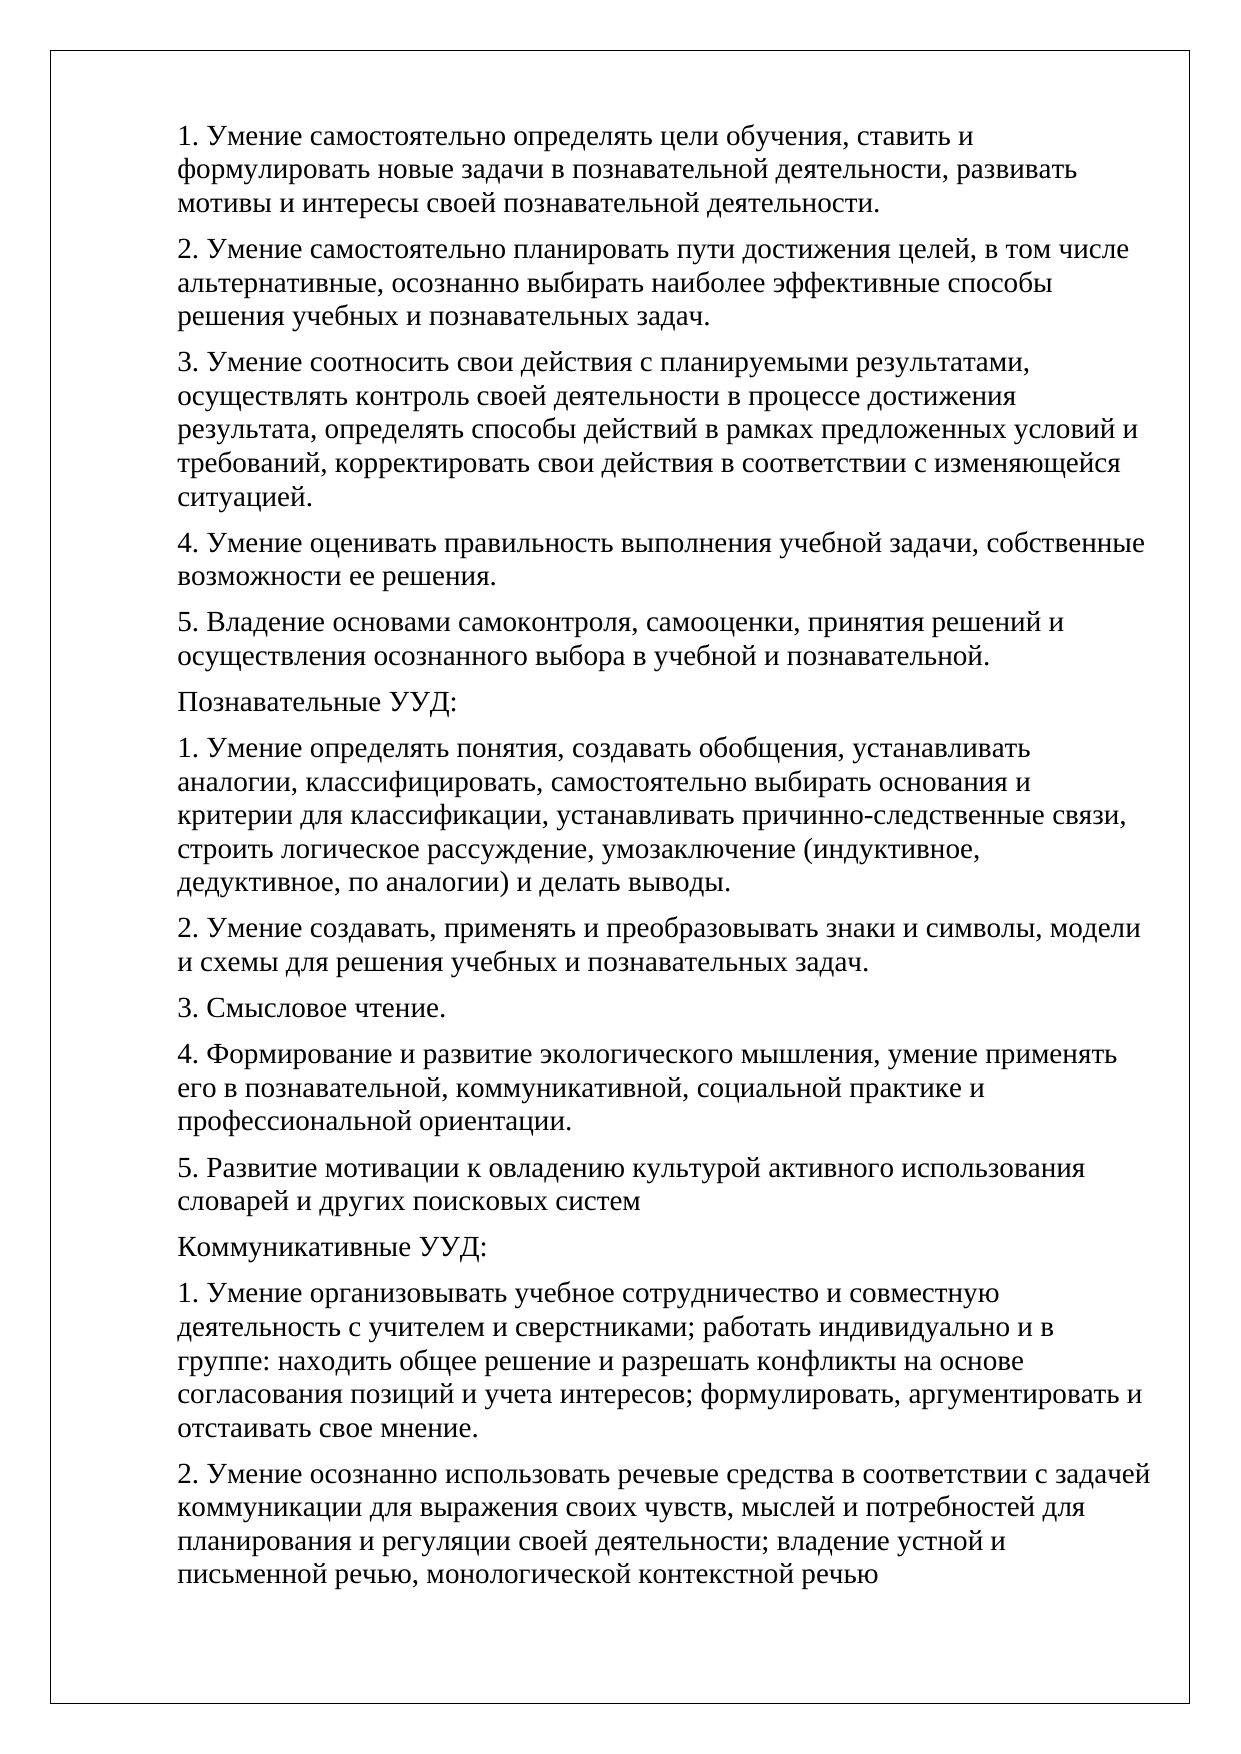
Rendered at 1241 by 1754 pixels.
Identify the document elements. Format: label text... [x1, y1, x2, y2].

text 4. Умение оценивать правильность выполнения учебной задачи, собственные возможности ее решения. [177, 525, 1152, 592]
text 1. Умение организовывать учебное сотрудничество и совместную деятельность с учителем и сверстниками; работать индивидуально и в группе: находить общее решение и разрешать конфликты на основе согласования позиций и учета интересов; формулировать, аргументировать и отстаивать свое мнение. [177, 1276, 1152, 1443]
text Коммуникативные УУД: [177, 1229, 1152, 1263]
text 1. Умение самостоятельно определять цели обучения, ставить и формулировать новые задачи в познавательной деятельности, развивать мотивы и интересы своей познавательной деятельности. [177, 118, 1152, 219]
text 2. Умение осознанно использовать речевые средства в соответствии с задачей коммуникации для выражения своих чувств, мыслей и потребностей для планирования и регуляции своей деятельности; владение устной и письменной речью, монологической контекстной речью [177, 1456, 1152, 1590]
text 4. Формирование и развитие экологического мышления, умение применять его в познавательной, коммуникативной, социальной практике и профессиональной ориентации. [177, 1036, 1152, 1137]
text 2. Умение создавать, применять и преобразовывать знаки и символы, модели и схемы для решения учебных и познавательных задач. [177, 911, 1152, 978]
text 5. Развитие мотивации к овладению культурой активного использования словарей и других поисковых систем [177, 1150, 1152, 1217]
text 3. Умение соотносить свои действия с планируемыми результатами, осуществлять контроль своей деятельности в процессе достижения результата, определять способы действий в рамках предложенных условий и требований, корректировать свои действия в соответствии с изменяющейся ситуацией. [177, 344, 1152, 512]
text 1. Умение определять понятия, создавать обобщения, устанавливать аналогии, классифицировать, самостоятельно выбирать основания и критерии для классификации, устанавливать причинно-следственные связи, строить логическое рассуждение, умозаключение (индуктивное, дедуктивное, по аналогии) и делать выводы. [177, 730, 1152, 898]
text 2. Умение самостоятельно планировать пути достижения целей, в том числе альтернативные, осознанно выбирать наиболее эффективные способы решения учебных и познавательных задач. [177, 231, 1152, 332]
text 3. Смысловое чтение. [177, 990, 1152, 1024]
text 5. Владение основами самоконтроля, самооценки, принятия решений и осуществления осознанного выбора в учебной и познавательной. [177, 604, 1152, 672]
text Познавательные УУД: [177, 684, 1152, 718]
